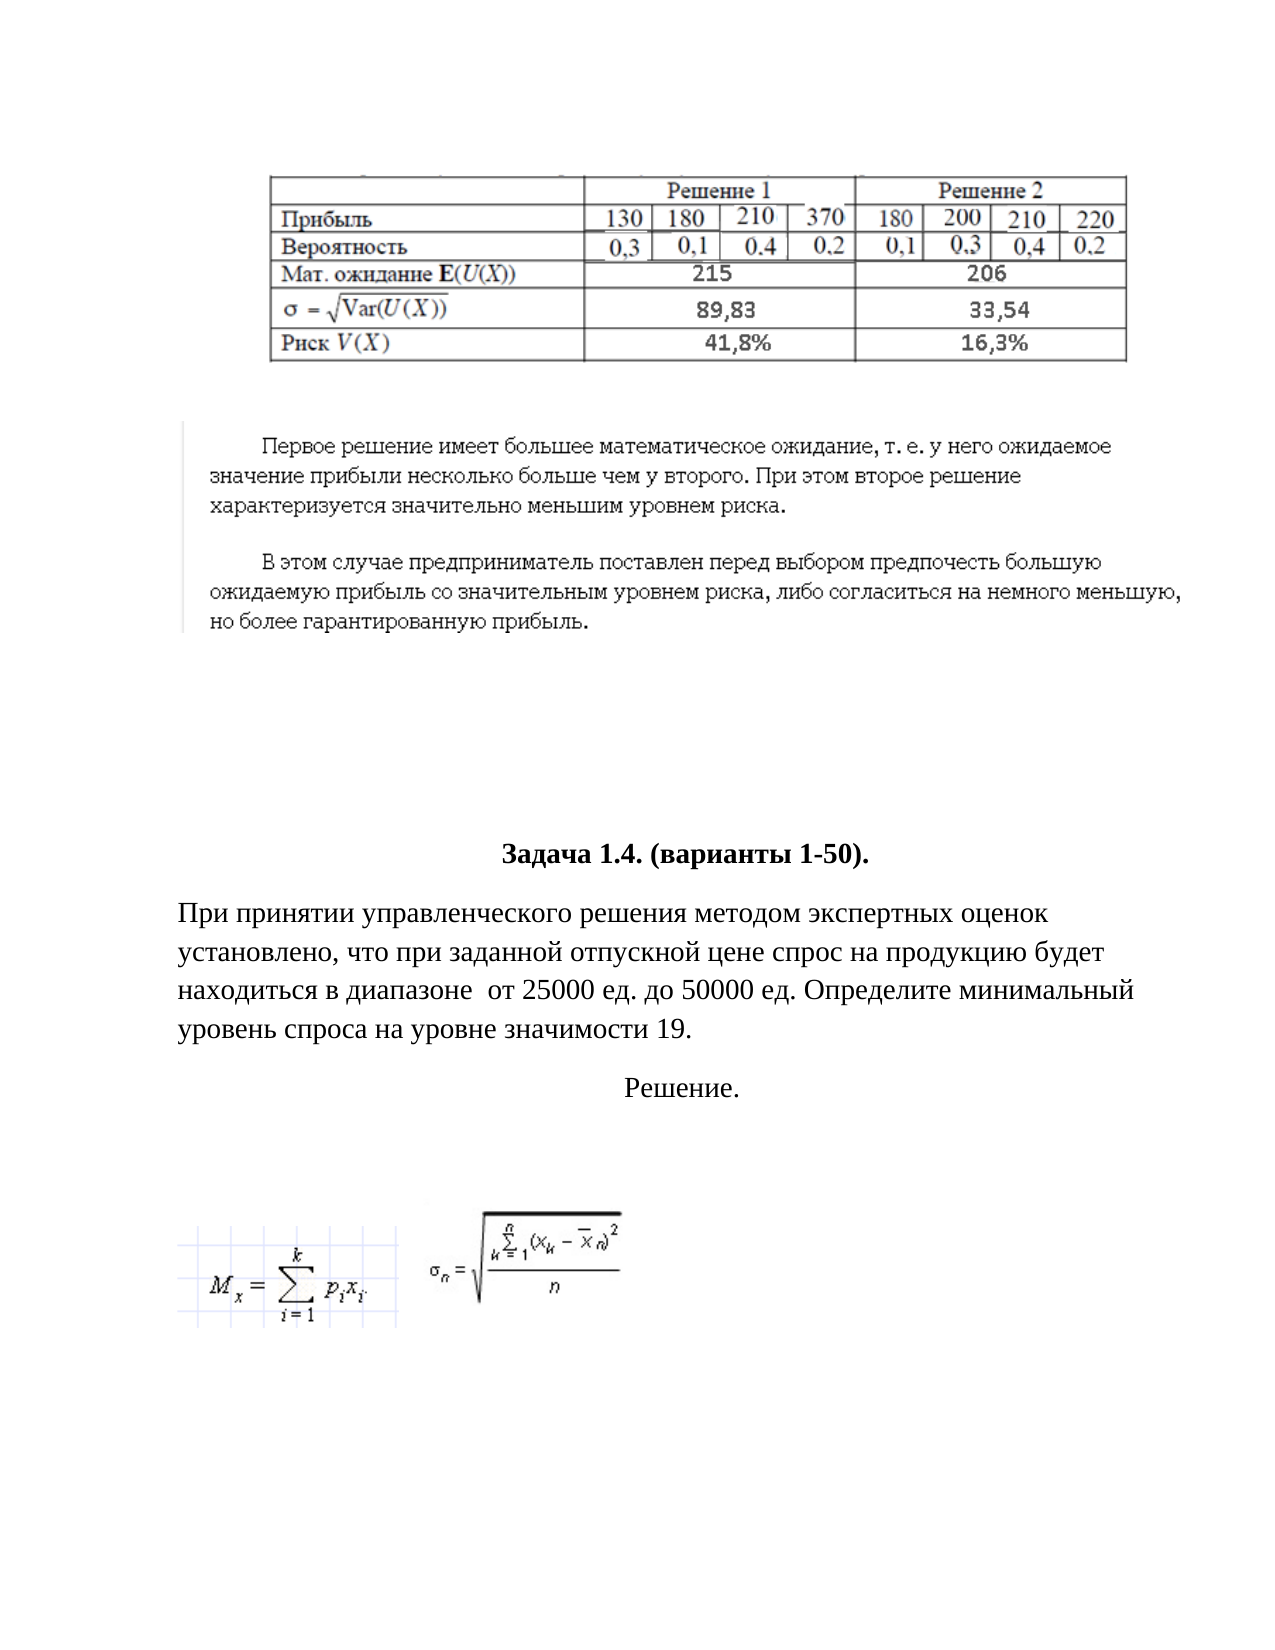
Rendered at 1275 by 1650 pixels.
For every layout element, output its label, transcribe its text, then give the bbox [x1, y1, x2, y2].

picture [404, 1188, 648, 1328]
text Решение. [177, 1070, 1186, 1104]
text При принятии управленческого решения методом экспертных оценок установлено, что при заданной отпускной цене спрос на продукцию будет находиться в диапазоне от 25000 ед. до 50000 ед. Определите минимальный уровень спроса на уровне значимости 19. [177, 895, 1186, 1044]
picture [177, 421, 1187, 633]
picture [177, 1226, 399, 1328]
text Задача 1.4. (варианты 1-50). [177, 836, 1186, 869]
picture [177, 118, 1187, 397]
